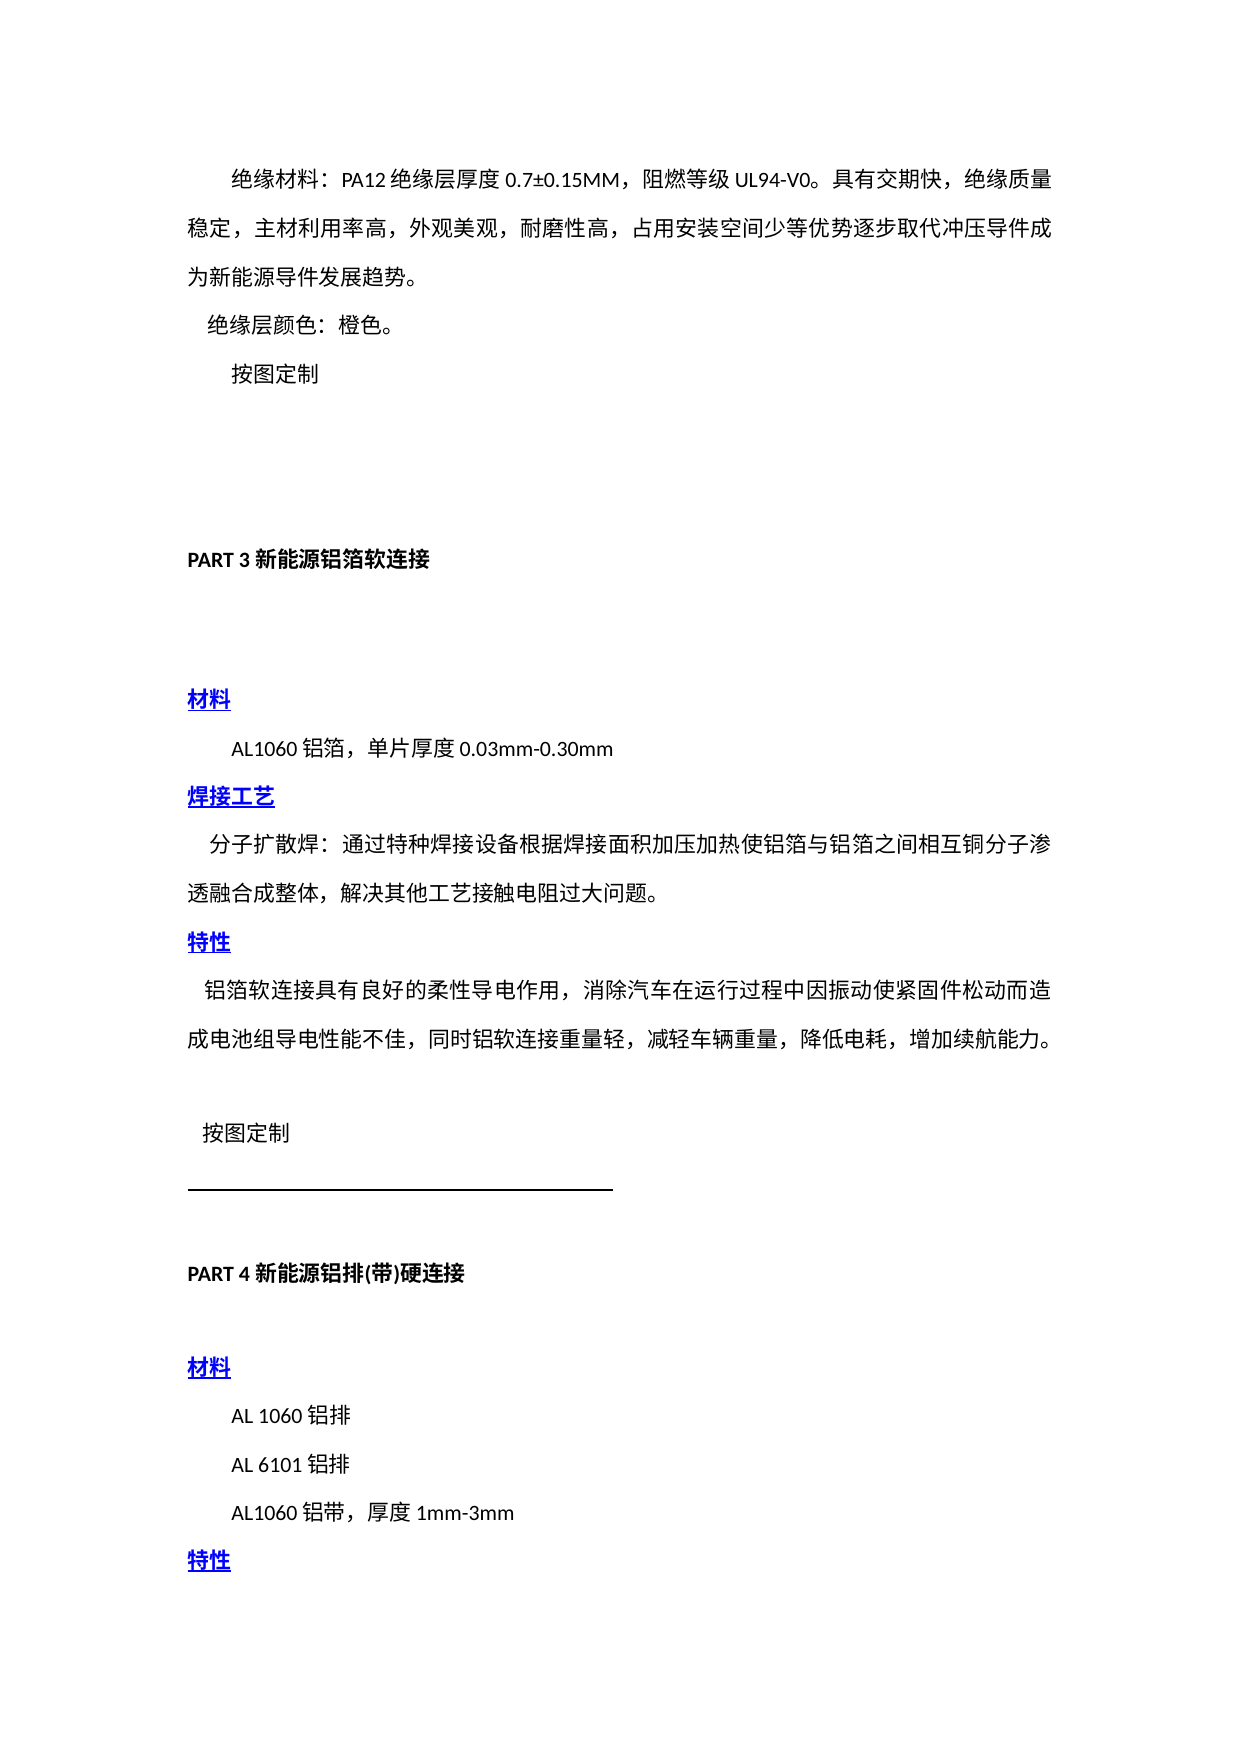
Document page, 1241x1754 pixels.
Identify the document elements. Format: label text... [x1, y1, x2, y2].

text 铝箔软连接具有良好的柔性导电作用，消除汽车在运行过程中因振动使紧固件松动而造成电池组导电性能不佳，同时铝软连接重量轻，减轻车辆重量，降低电耗，增加续航能力。 [187, 972, 1053, 1054]
text 特性 [187, 924, 1053, 957]
text PART 3 新能源铝箔软连接 [187, 542, 1053, 574]
text AL1060铝箔，单片厚度0.03mm-0.30mm [187, 730, 1053, 763]
text 按图定制 [187, 1115, 1053, 1148]
text 材料 [187, 1349, 1053, 1382]
text AL1060铝带，厚度1mm-3mm [187, 1494, 1053, 1527]
text AL 6101铝排 [187, 1446, 1053, 1479]
text 焊接工艺 [187, 779, 1053, 811]
text PART 4 新能源铝排(带)硬连接 [187, 1255, 1053, 1288]
text 绝缘层颜色：橙色。 [187, 308, 1053, 340]
text AL 1060 铝排 [187, 1398, 1053, 1430]
text 按图定制 [187, 356, 1053, 389]
text 绝缘材料：PA12绝缘层厚度0.7±0.15MM，阻燃等级UL94-V0。具有交期快，绝缘质量稳定，主材利用率高，外观美观，耐磨性高，占用安装空间少等优势逐步取代冲压导件成为新能源导件发展趋势。 [187, 162, 1053, 292]
text 材料 [187, 682, 1053, 714]
text 分子扩散焊：通过特种焊接设备根据焊接面积加压加热使铝箔与铝箔之间相互铜分子渗透融合成整体，解决其他工艺接触电阻过大问题。 [187, 827, 1053, 908]
text 特性 [187, 1543, 1053, 1575]
